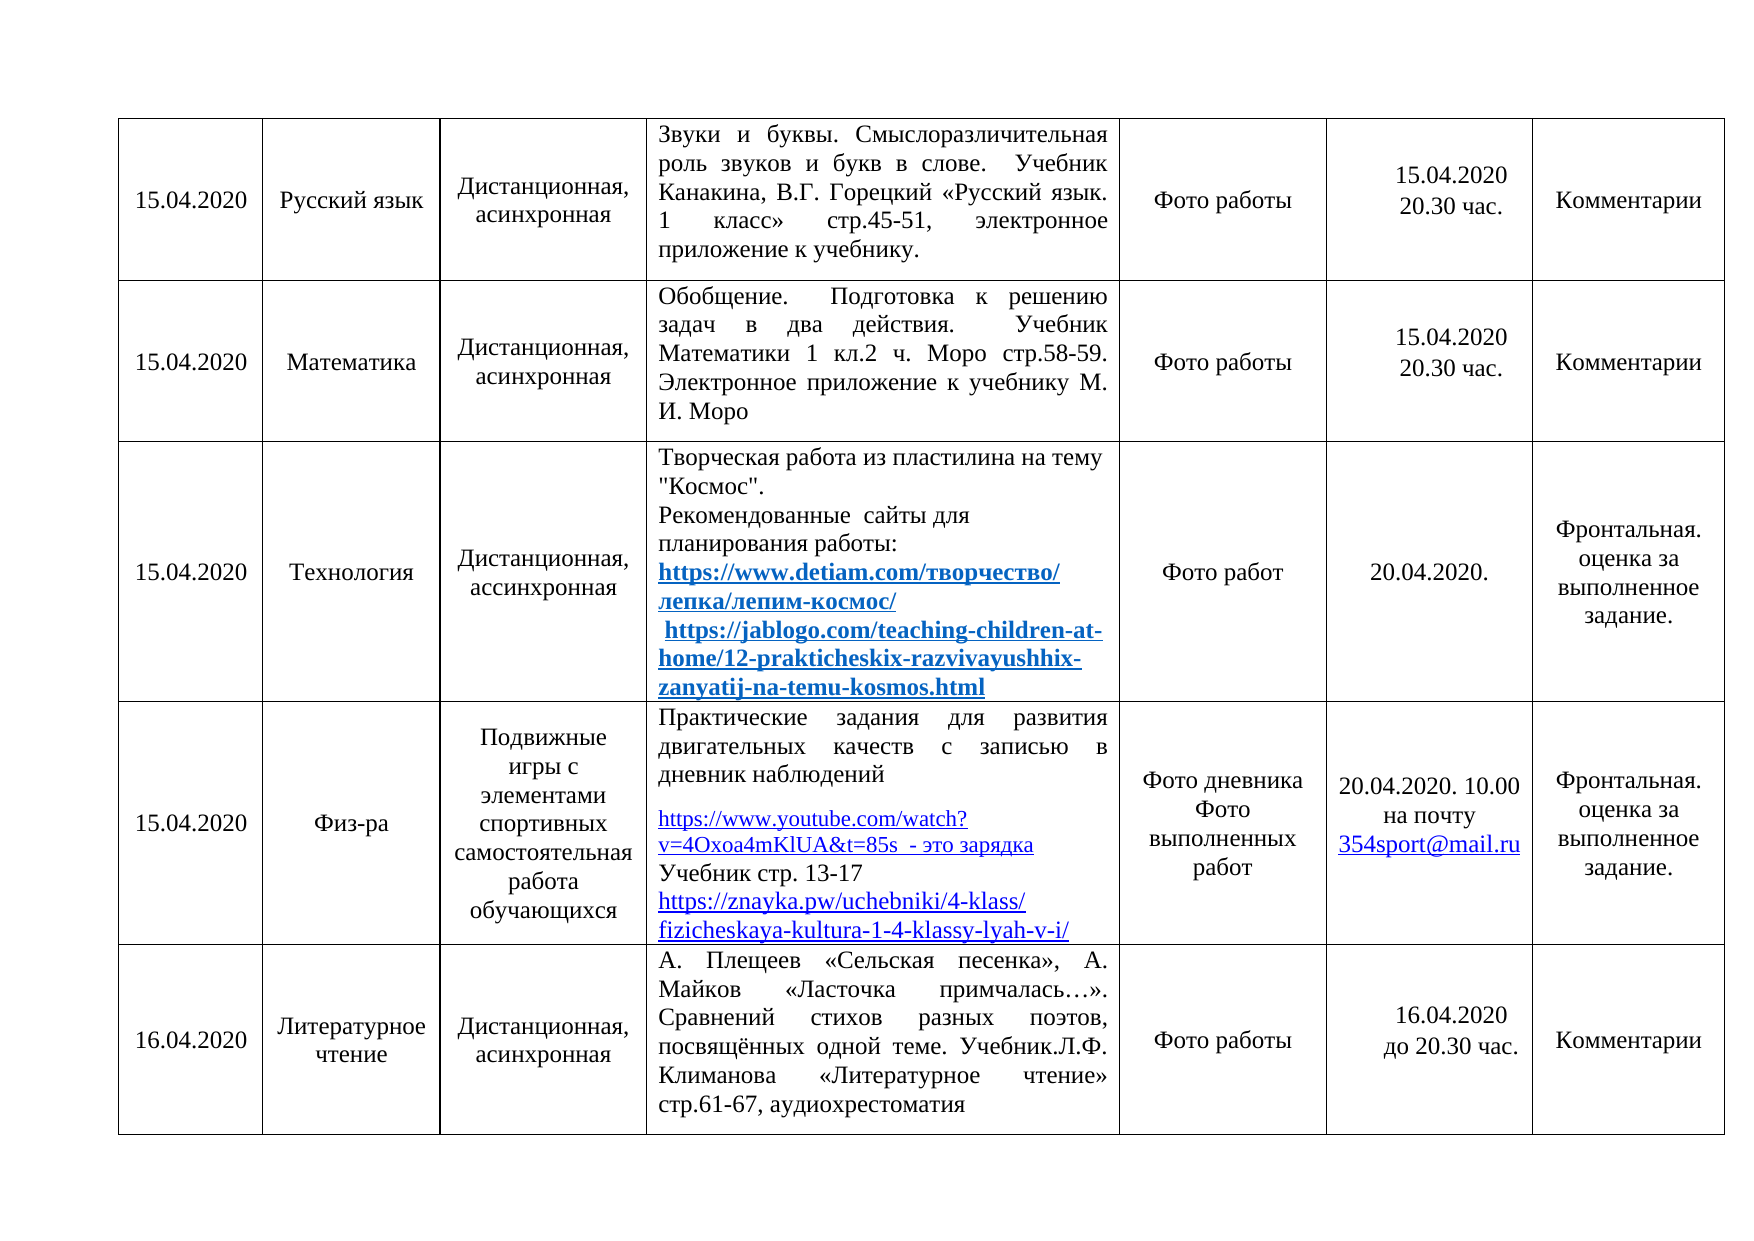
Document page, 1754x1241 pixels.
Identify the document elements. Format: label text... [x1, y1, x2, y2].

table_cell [441, 119, 646, 280]
table_cell Фронтальная. оценка за выполненное задание. [1533, 442, 1724, 701]
table_cell Комментарии [1533, 119, 1724, 280]
table_cell Фото работы [1120, 281, 1326, 441]
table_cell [1327, 119, 1532, 280]
table_cell Фото работ [1120, 442, 1326, 701]
table_cell Математика [263, 281, 439, 441]
table_cell 20.04.2020. [1327, 442, 1532, 701]
table_cell Технология [263, 442, 439, 701]
table_cell 20.04.2020. 10.00 на почту 354sport@mail.ru [1327, 702, 1532, 944]
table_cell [1327, 945, 1532, 1134]
table_cell Творческая работа из пластилина на тему "Космос". Рекомендованные сайты для планирования работы: https://www.detiam.com/творчество/лепка/лепим-космос/ https://jablogo.com/teaching-children-at-home/12-prakticheskix-razvivayushhix-zanyatij-na-temu-kosmos.html [647, 442, 1119, 701]
table_cell Комментарии [1533, 945, 1724, 1134]
table_cell Физ-ра [263, 702, 439, 944]
table_cell Фронтальная. оценка за выполненное задание. [1533, 702, 1724, 944]
table_cell Фото дневника Фото выполненных работ [1120, 702, 1326, 944]
table_cell 15.04.2020 [119, 119, 262, 280]
table_cell Дистанционная, асинхронная [441, 281, 646, 441]
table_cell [441, 945, 646, 1134]
table_cell 15.04.2020 [119, 281, 262, 441]
table_cell 16.04.2020 [119, 945, 262, 1134]
table_cell Комментарии [1533, 281, 1724, 441]
table_cell 15.04.2020 [119, 702, 262, 944]
table_cell Дистанционная, ассинхронная [441, 442, 646, 701]
table_cell Русский язык [263, 119, 439, 280]
table_cell Литературное чтение [263, 945, 439, 1134]
table_cell 15.04.2020 [119, 442, 262, 701]
table_cell Фото работы [1120, 945, 1326, 1134]
table_cell Практические задания для развития двигательных качеств с записью в дневник наблюдений https://www.youtube.com/watch?v=4Oxoa4mKlUA&t=85s - это зарядка Учебник стр. 13-17 https://znayka.pw/uchebniki/4-klass/fizicheskaya-kultura-1-4-klassy-lyah-v-i/ [647, 702, 1119, 944]
table_cell 15.04.2020 20.30 час. [1327, 281, 1532, 441]
table_cell Подвижные игры с элементами спортивных самостоятельная работа обучающихся [441, 702, 646, 944]
table_cell Обобщение. Подготовка к решению задач в два действия. Учебник Математики 1 кл.2 ч. Моро стр.58-59. Электронное приложение к учебнику М. И. Моро [647, 281, 1119, 441]
table_cell Фото работы [1120, 119, 1326, 280]
table_cell А. Плещеев «Сельская песенка», А. Майков «Ласточка примчалась…». Сравнений стихов разных поэтов, посвящённых одной теме. Учебник.Л.Ф. Климанова «Литературное чтение» стр.61-67, аудиохрестоматия [647, 945, 1119, 1134]
table_cell Звуки и буквы. Смыслоразличительная роль звуков и букв в слове. Учебник Канакина, В.Г. Горецкий «Русский язык. 1 класс» стр.45-51, электронное приложение к учебнику. [647, 119, 1119, 280]
